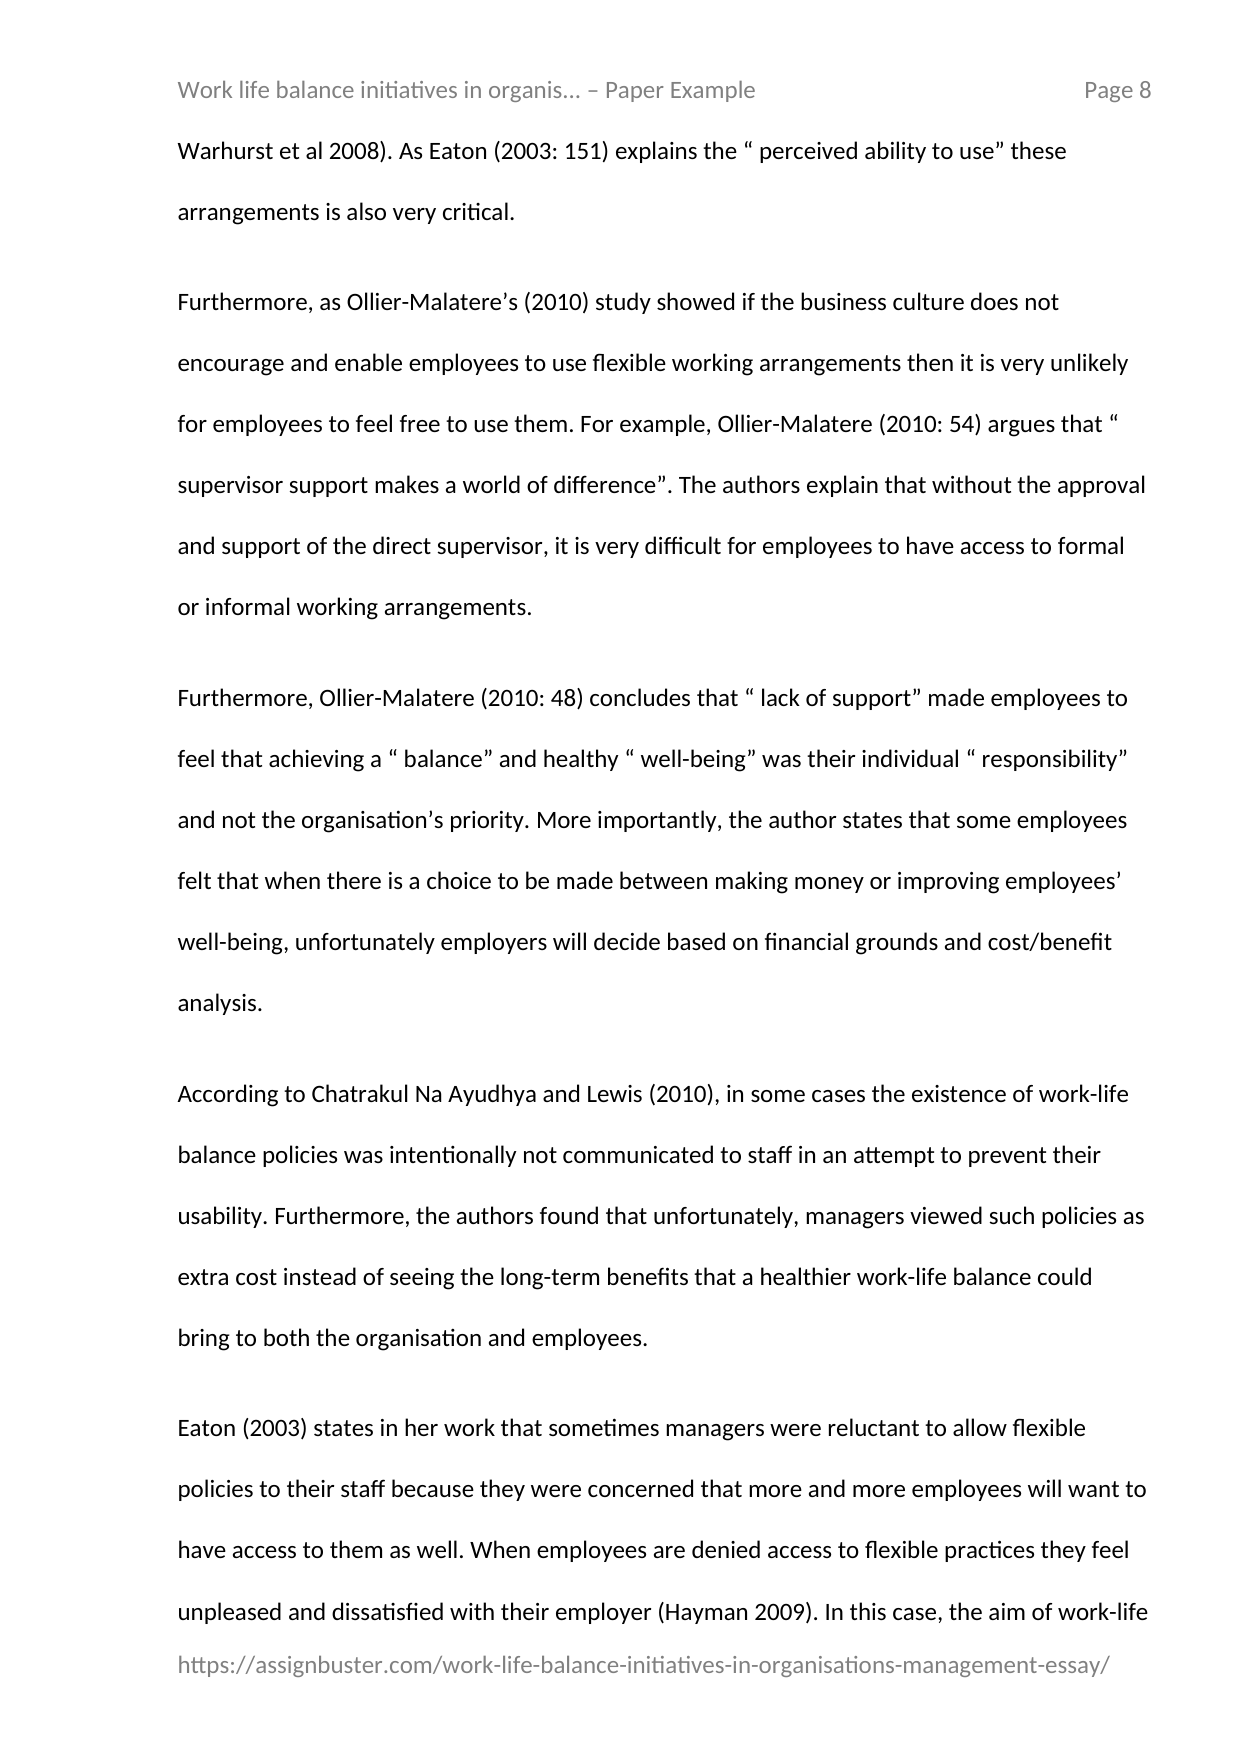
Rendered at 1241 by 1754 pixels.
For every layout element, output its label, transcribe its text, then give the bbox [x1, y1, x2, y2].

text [177, 1412, 1152, 1626]
text Furthermore, as Ollier-Malatere’s (2010) study showed if the business culture does not encourage and enable employees to use flexible working arrangements then it is very unlikely for employees to feel free to use them. For example, Ollier-Malatere (2010: 54) argues that “ supervisor support makes a world of difference”. The authors explain that without the approval and support of the direct supervisor, it is very difficult for employees to have access to formal or informal working arrangements. [177, 286, 1152, 622]
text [177, 135, 1152, 226]
text Furthermore, Ollier-Malatere (2010: 48) concludes that “ lack of support” made employees to feel that achieving a “ balance” and healthy “ well-being” was their individual “ responsibility” and not the organisation’s priority. More importantly, the author states that some employees felt that when there is a choice to be made between making money or improving employees’ well-being, unfortunately employers will decide based on financial grounds and cost/benefit analysis. [177, 682, 1152, 1018]
text According to Chatrakul Na Ayudhya and Lewis (2010), in some cases the existence of work-life balance policies was intentionally not communicated to staff in an attempt to prevent their usability. Furthermore, the authors found that unfortunately, managers viewed such policies as extra cost instead of seeing the long-term benefits that a healthier work-life balance could bring to both the organisation and employees. [177, 1078, 1152, 1352]
